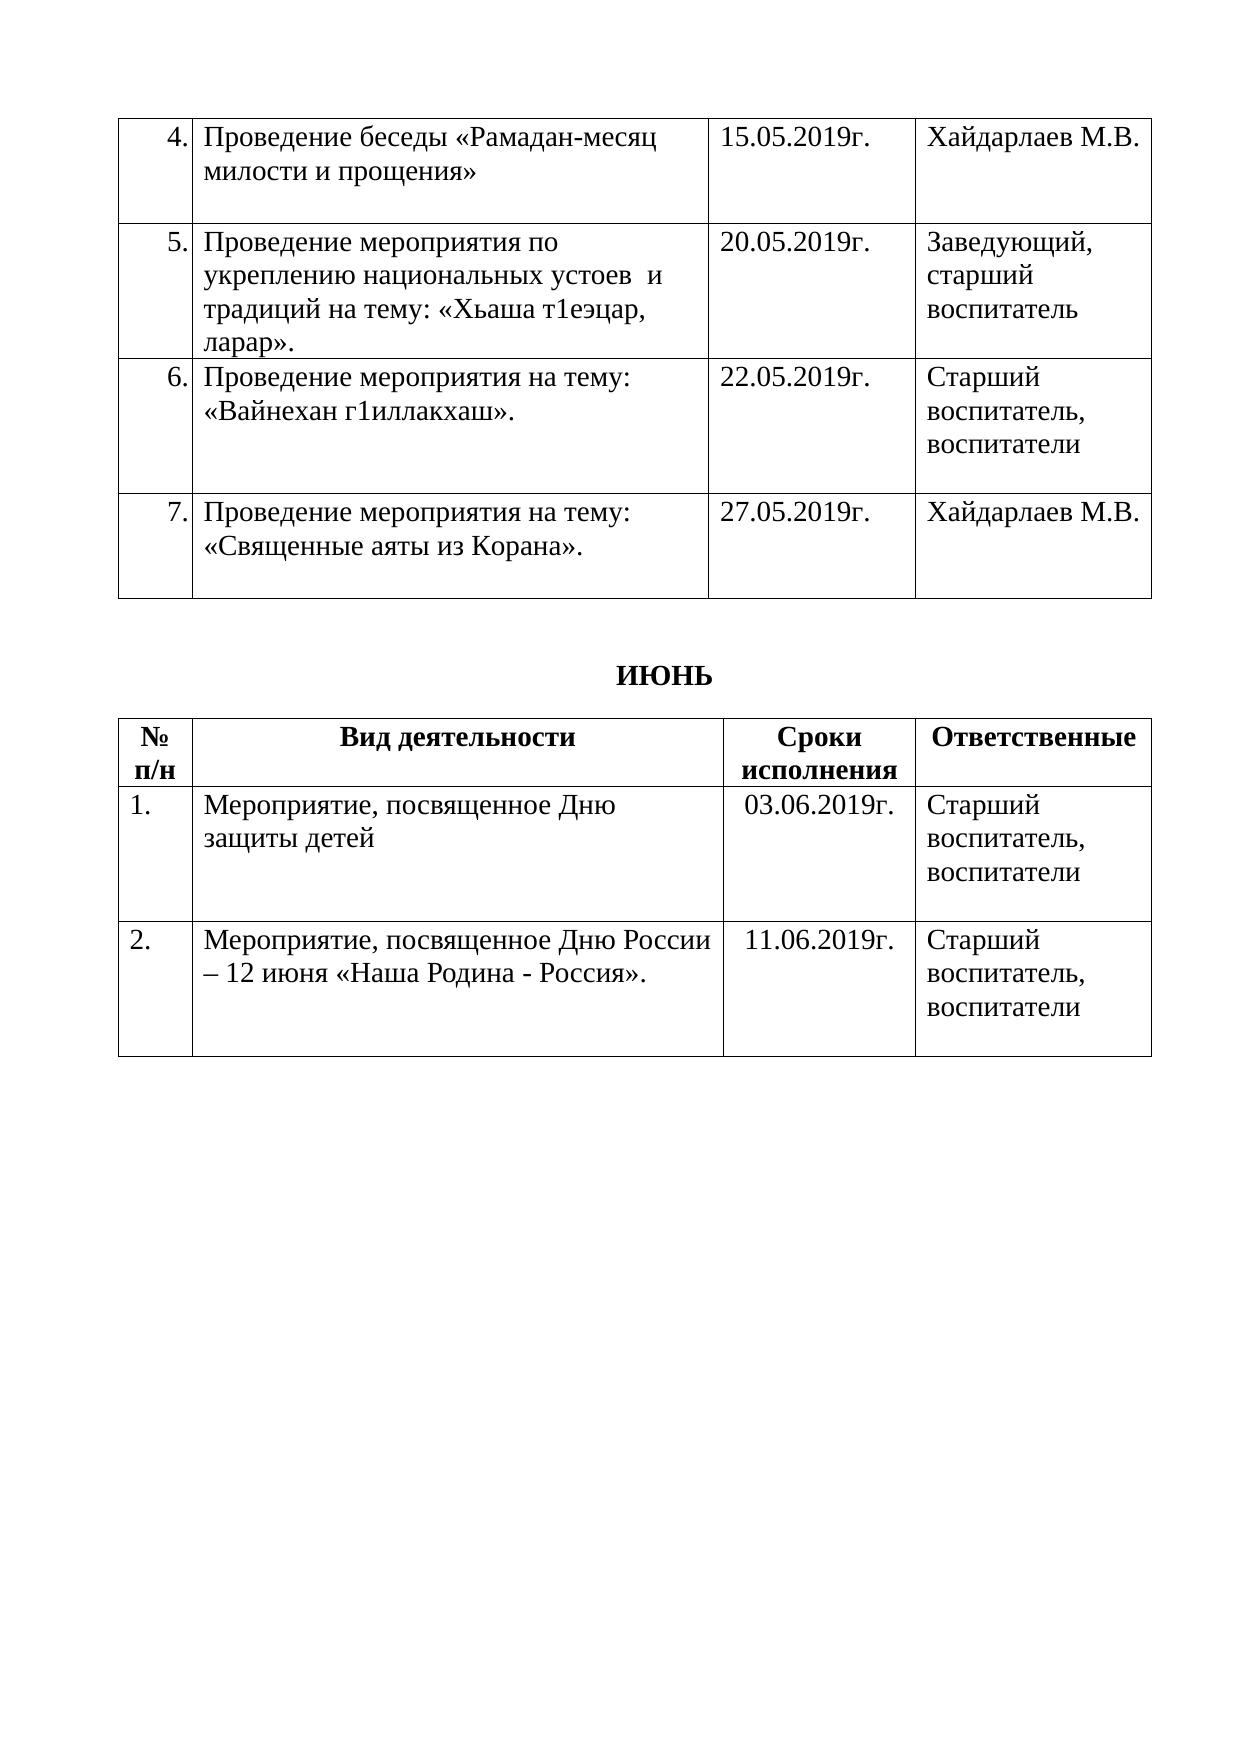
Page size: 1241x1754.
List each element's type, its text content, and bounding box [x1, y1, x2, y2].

table_cell Мероприятие, посвященное Дню защиты детей [193, 787, 723, 921]
table_cell Старший воспитатель, воспитатели [916, 359, 1151, 493]
table_cell Хайдарлаев М.В. [916, 494, 1151, 598]
table_cell 20.05.2019г. [709, 224, 915, 358]
table_cell Старший воспитатель, воспитатели [916, 922, 1151, 1056]
table_cell Мероприятие, посвященное Дню России – 12 июня «Наша Родина - Россия». [193, 922, 723, 1056]
table_cell Проведение беседы «Рамадан-месяц милости и прощения» [193, 119, 708, 223]
table_cell Заведующий, старший воспитатель [916, 224, 1151, 358]
table_cell 22.05.2019г. [709, 359, 915, 493]
table_cell [119, 224, 192, 358]
table_header Сроки исполнения [724, 719, 915, 786]
table_cell Проведение мероприятия по укреплению национальных устоев и традиций на тему: «Хьаша т1еэцар, ларар». [193, 224, 708, 358]
table_cell [119, 494, 192, 598]
table_cell 27.05.2019г. [709, 494, 915, 598]
table_cell 15.05.2019г. [709, 119, 915, 223]
text ИЮНЬ [177, 658, 1152, 692]
table_header № п/н [119, 719, 192, 786]
table_cell Проведение мероприятия на тему: «Священные аяты из Корана». [193, 494, 708, 598]
table_cell 2. [119, 922, 192, 1056]
table_cell [119, 119, 192, 223]
table_cell 03.06.2019г. [724, 787, 915, 921]
table_header Вид деятельности [193, 719, 723, 786]
table_cell 1. [119, 787, 192, 921]
table_cell Старший воспитатель, воспитатели [916, 787, 1151, 921]
table_header Ответственные [916, 719, 1151, 786]
table_cell Проведение мероприятия на тему: «Вайнехан г1иллакхаш». [193, 359, 708, 493]
table_cell 11.06.2019г. [724, 922, 915, 1056]
table_cell Хайдарлаев М.В. [916, 119, 1151, 223]
table_cell [119, 359, 192, 493]
